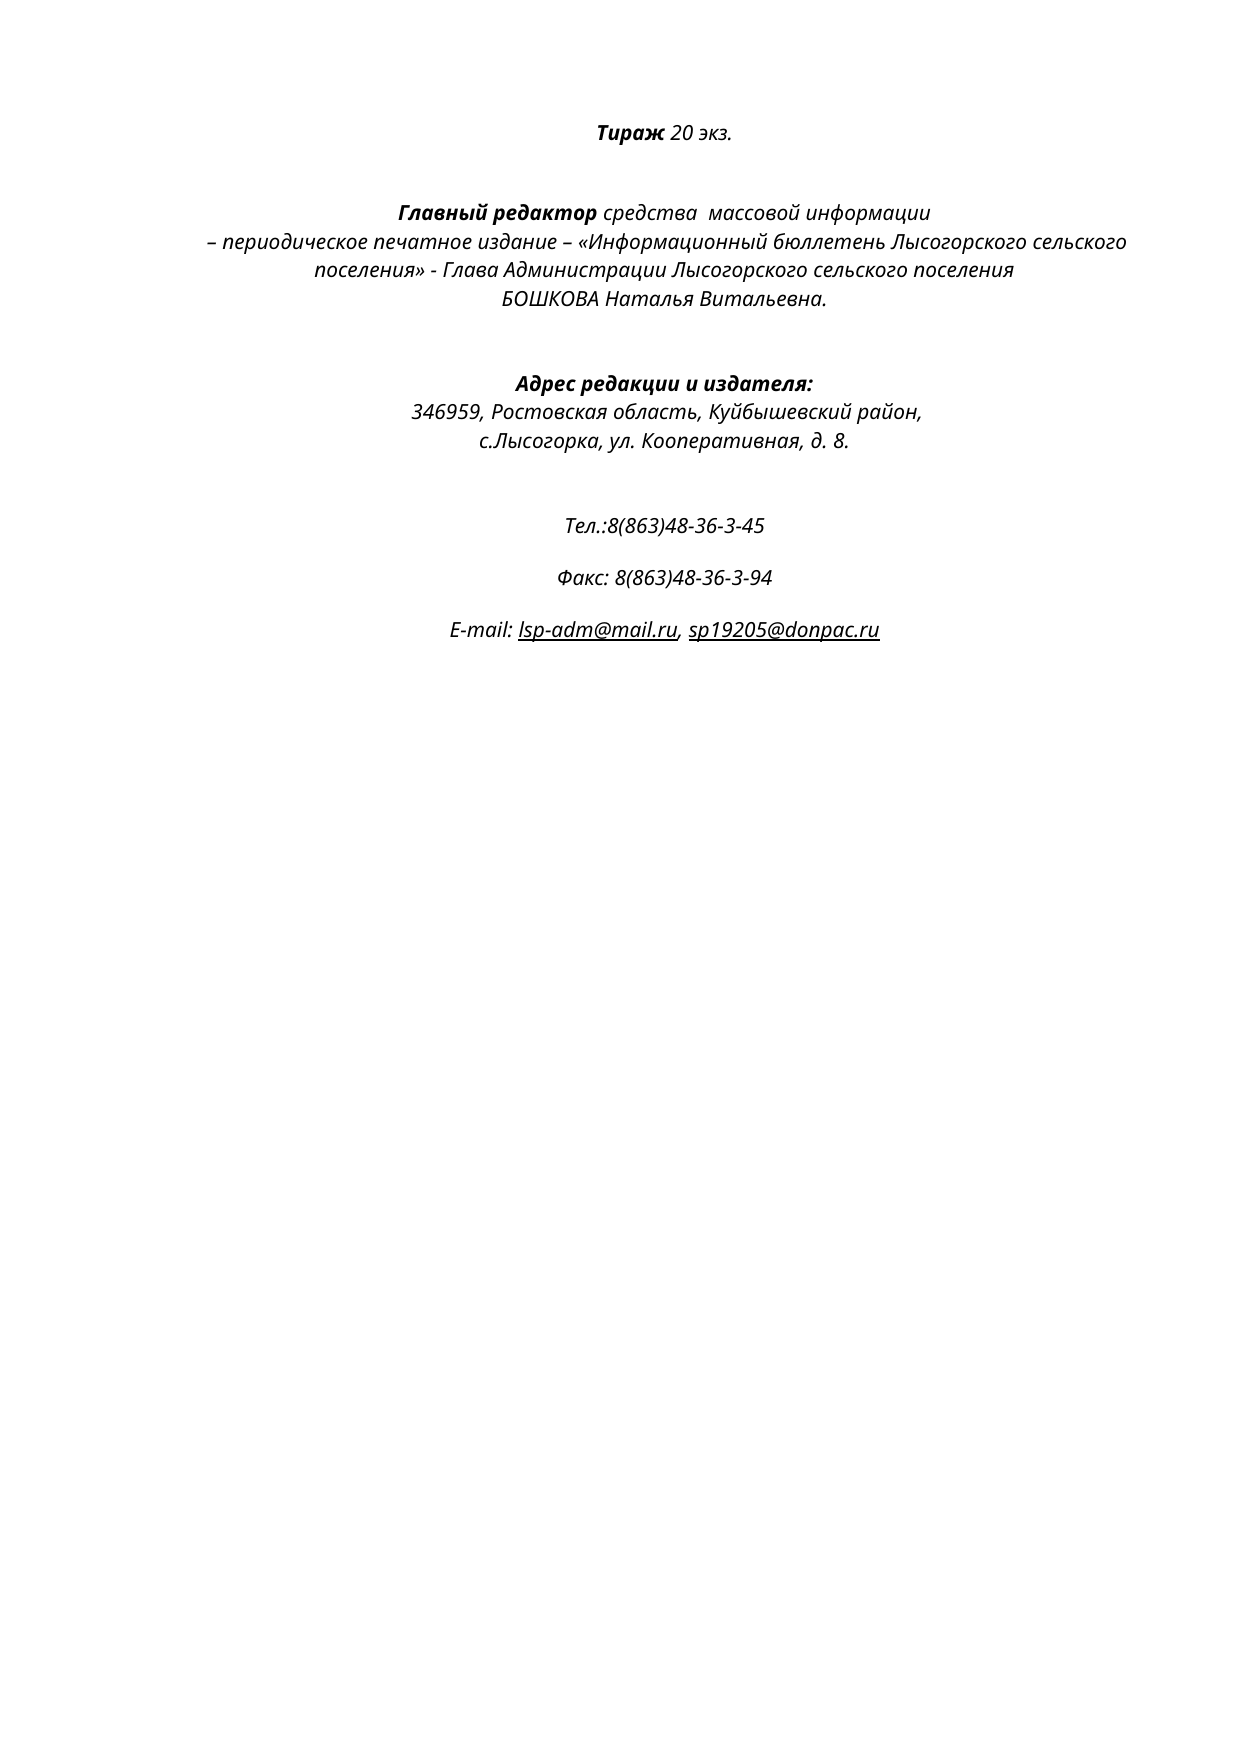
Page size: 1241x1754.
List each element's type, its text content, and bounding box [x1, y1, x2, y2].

text 346959, Ростовская область, Куйбышевский район, [177, 397, 1152, 426]
text – периодическое печатное издание – «Информационный бюллетень Лысогорского сельского поселения» - Глава Администрации Лысогорского сельского поселения [177, 227, 1152, 284]
text Тираж 20 экз. [177, 118, 1152, 147]
text БОШКОВА Наталья Витальевна. [177, 284, 1152, 312]
text Главный редактор средства массовой информации [177, 198, 1152, 227]
text Тел.:8(863)48-36-3-45 [177, 511, 1152, 540]
text E-mail: lsp-adm@mail.ru, sp19205@donpac.ru [177, 615, 1152, 643]
text с.Лысогорка, ул. Кооперативная, д. 8. [177, 426, 1152, 454]
text Факс: 8(863)48-36-3-94 [177, 563, 1152, 592]
text Адрес редакции и издателя: [177, 369, 1152, 397]
